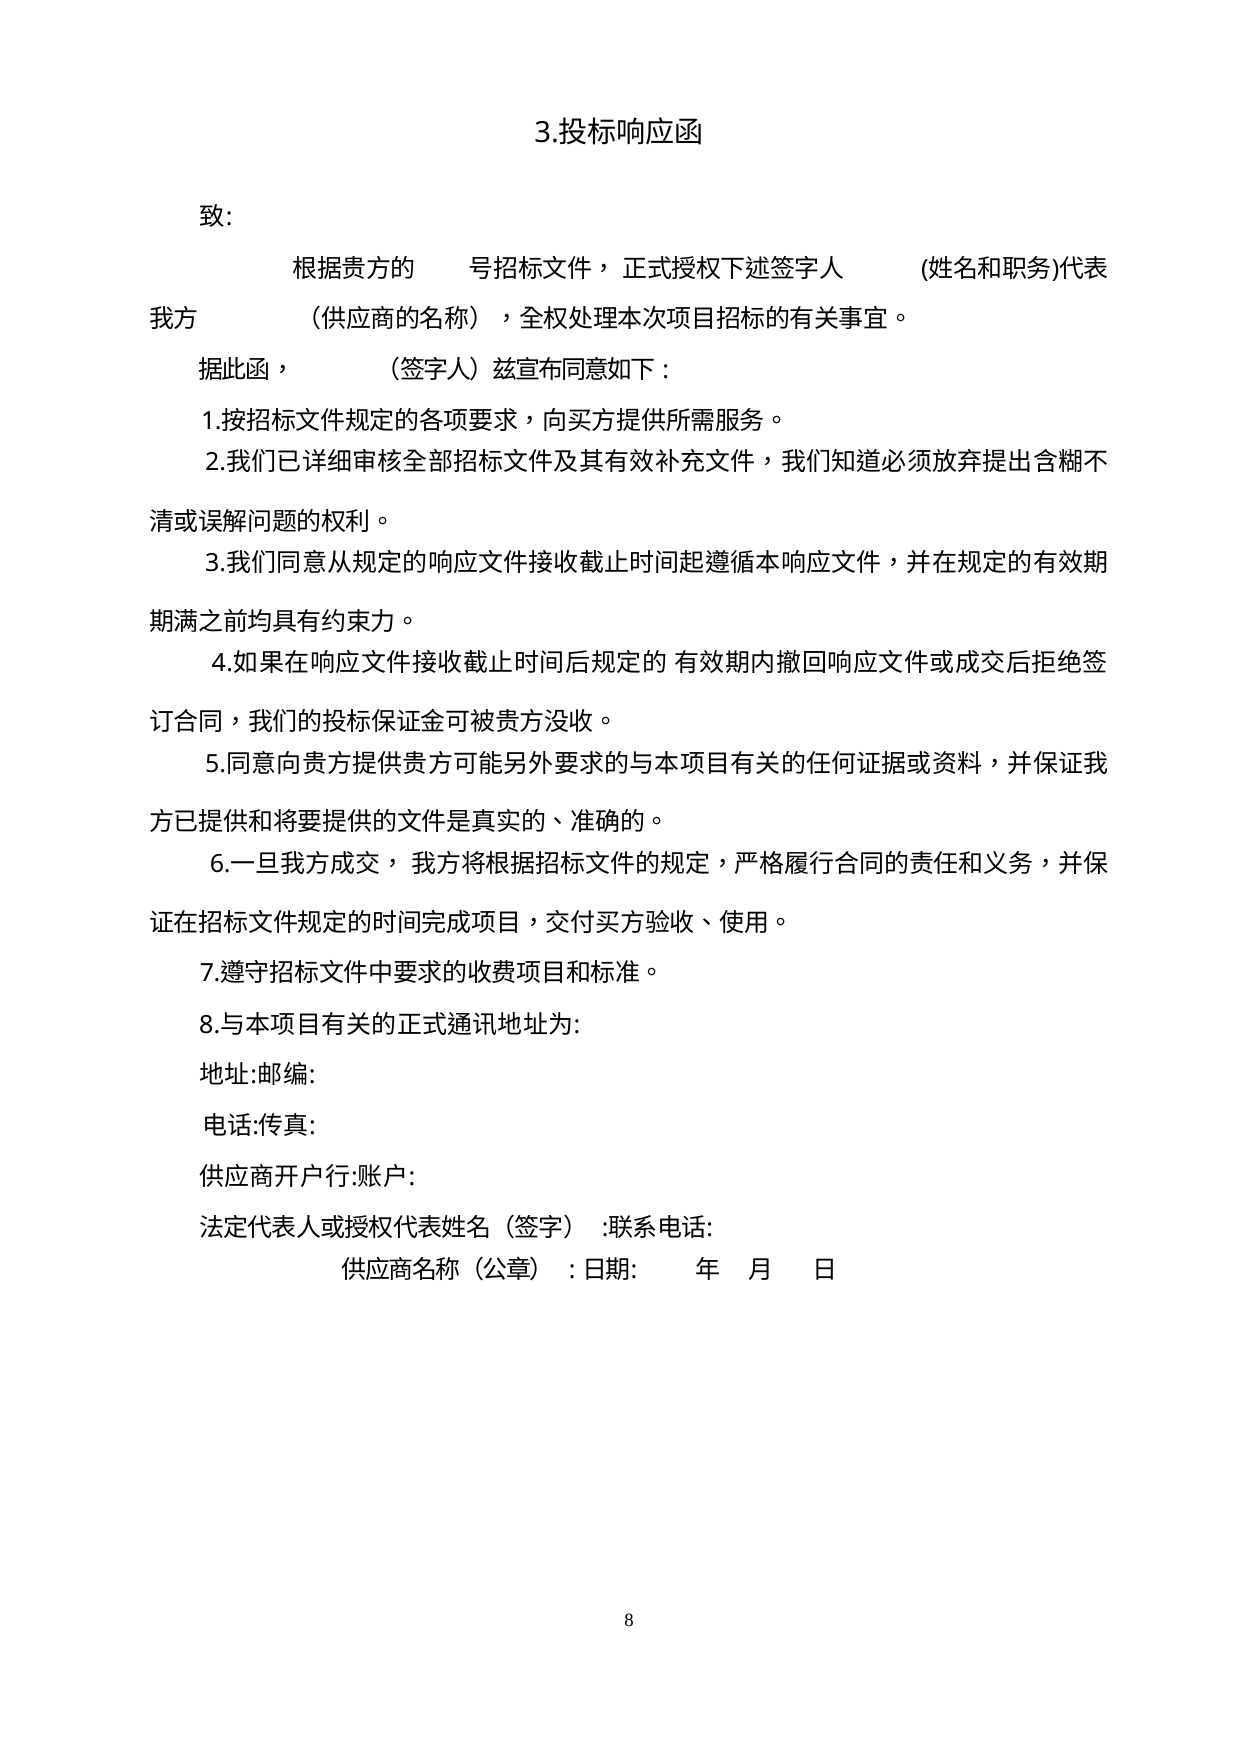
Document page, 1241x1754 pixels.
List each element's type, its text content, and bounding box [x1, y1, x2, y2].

text 清或误解问题的权利。 [149, 505, 1109, 536]
text 1.按招标文件规定的各项要求，向买方提供所需服务。 [201, 404, 1109, 435]
text 7.遵守招标文件中要求的收费项目和标准。 [199, 957, 1109, 988]
text 电话:传真: [202, 1110, 1109, 1141]
text 期满之前均具有约束力。 [149, 606, 1109, 636]
text 供应商名称（公章） : 日期: 年 月 日 [341, 1254, 1109, 1284]
text 4.如果在响应文件接收截止时间后规定的 有效期内撤回响应文件或成交后拒绝签 [149, 656, 1107, 706]
text 5.同意向贵方提供贵方可能另外要求的与本项目有关的任何证据或资料，并保证我 [149, 757, 1108, 806]
text 3.我们同意从规定的响应文件接收截止时间起遵循本响应文件，并在规定的有效期 [149, 556, 1108, 605]
text 8.与本项目有关的正式通讯地址为: [199, 1008, 1109, 1039]
text 我方 （供应商的名称），全权处理本次项目招标的有关事宜。 [149, 303, 1109, 334]
text 2.我们已详细审核全部招标文件及其有效补充文件，我们知道必须放弃提出含糊不 [149, 455, 1108, 505]
text 据此函， （签字人）兹宣布同意如下 : [199, 354, 1109, 385]
text 方已提供和将要提供的文件是真实的、准确的。 [149, 806, 1109, 837]
text 地址:邮编: [199, 1059, 1109, 1090]
text 致: [199, 201, 1109, 231]
text 供应商开户行:账户: [199, 1161, 1109, 1191]
text 根据贵方的 号招标文件， 正式授权下述签字人 (姓名和职务)代表 [149, 251, 1109, 285]
text 证在招标文件规定的时间完成项目，交付买方验收、使用。 [149, 906, 1109, 937]
text 订合同，我们的投标保证金可被贵方没收。 [149, 706, 1109, 737]
text 6.一旦我方成交， 我方将根据招标文件的规定，严格履行合同的责任和义务，并保 [149, 857, 1108, 906]
text 法定代表人或授权代表姓名（签字） :联系电话: [199, 1211, 1109, 1242]
text 3.投标响应函 [534, 114, 1109, 150]
